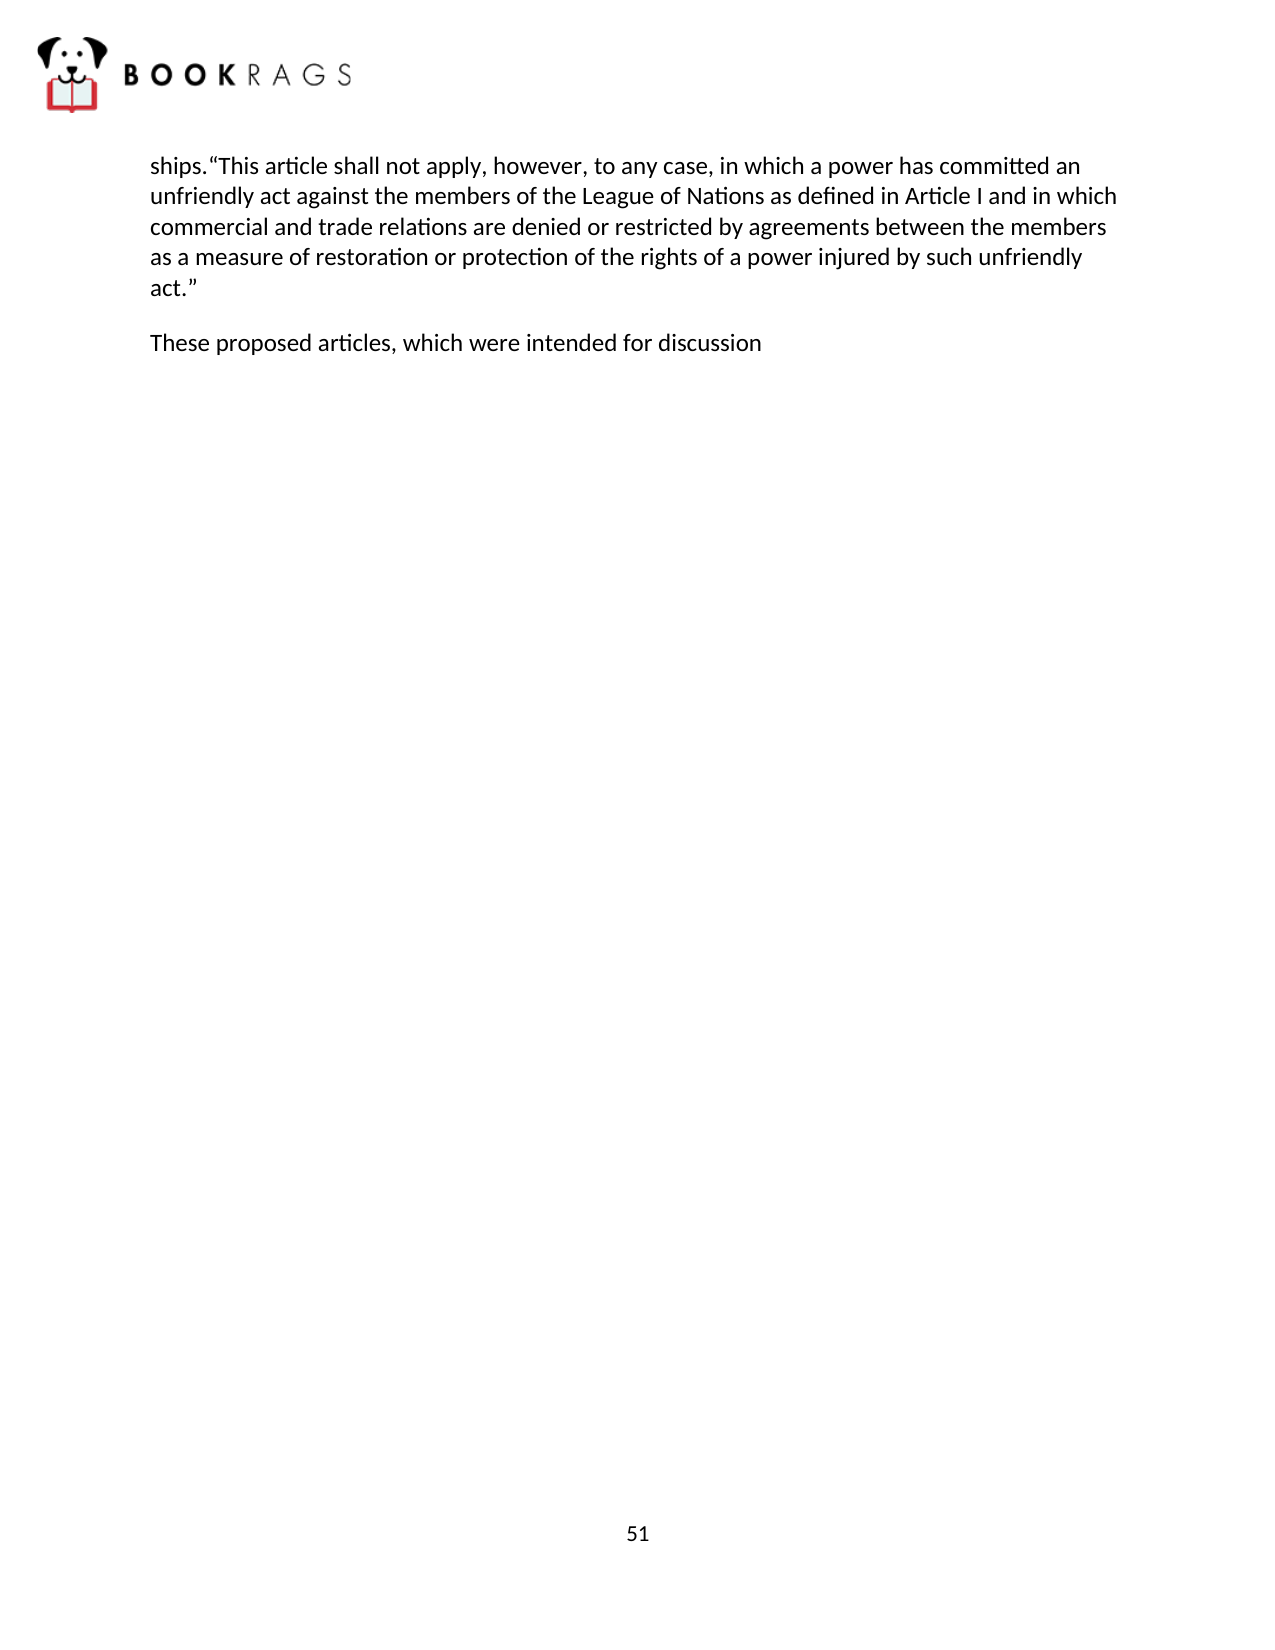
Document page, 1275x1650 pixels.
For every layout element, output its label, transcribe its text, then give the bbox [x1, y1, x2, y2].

picture [37, 37, 351, 113]
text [150, 150, 1125, 303]
text These proposed articles, which were intended for discussion [150, 328, 1125, 358]
